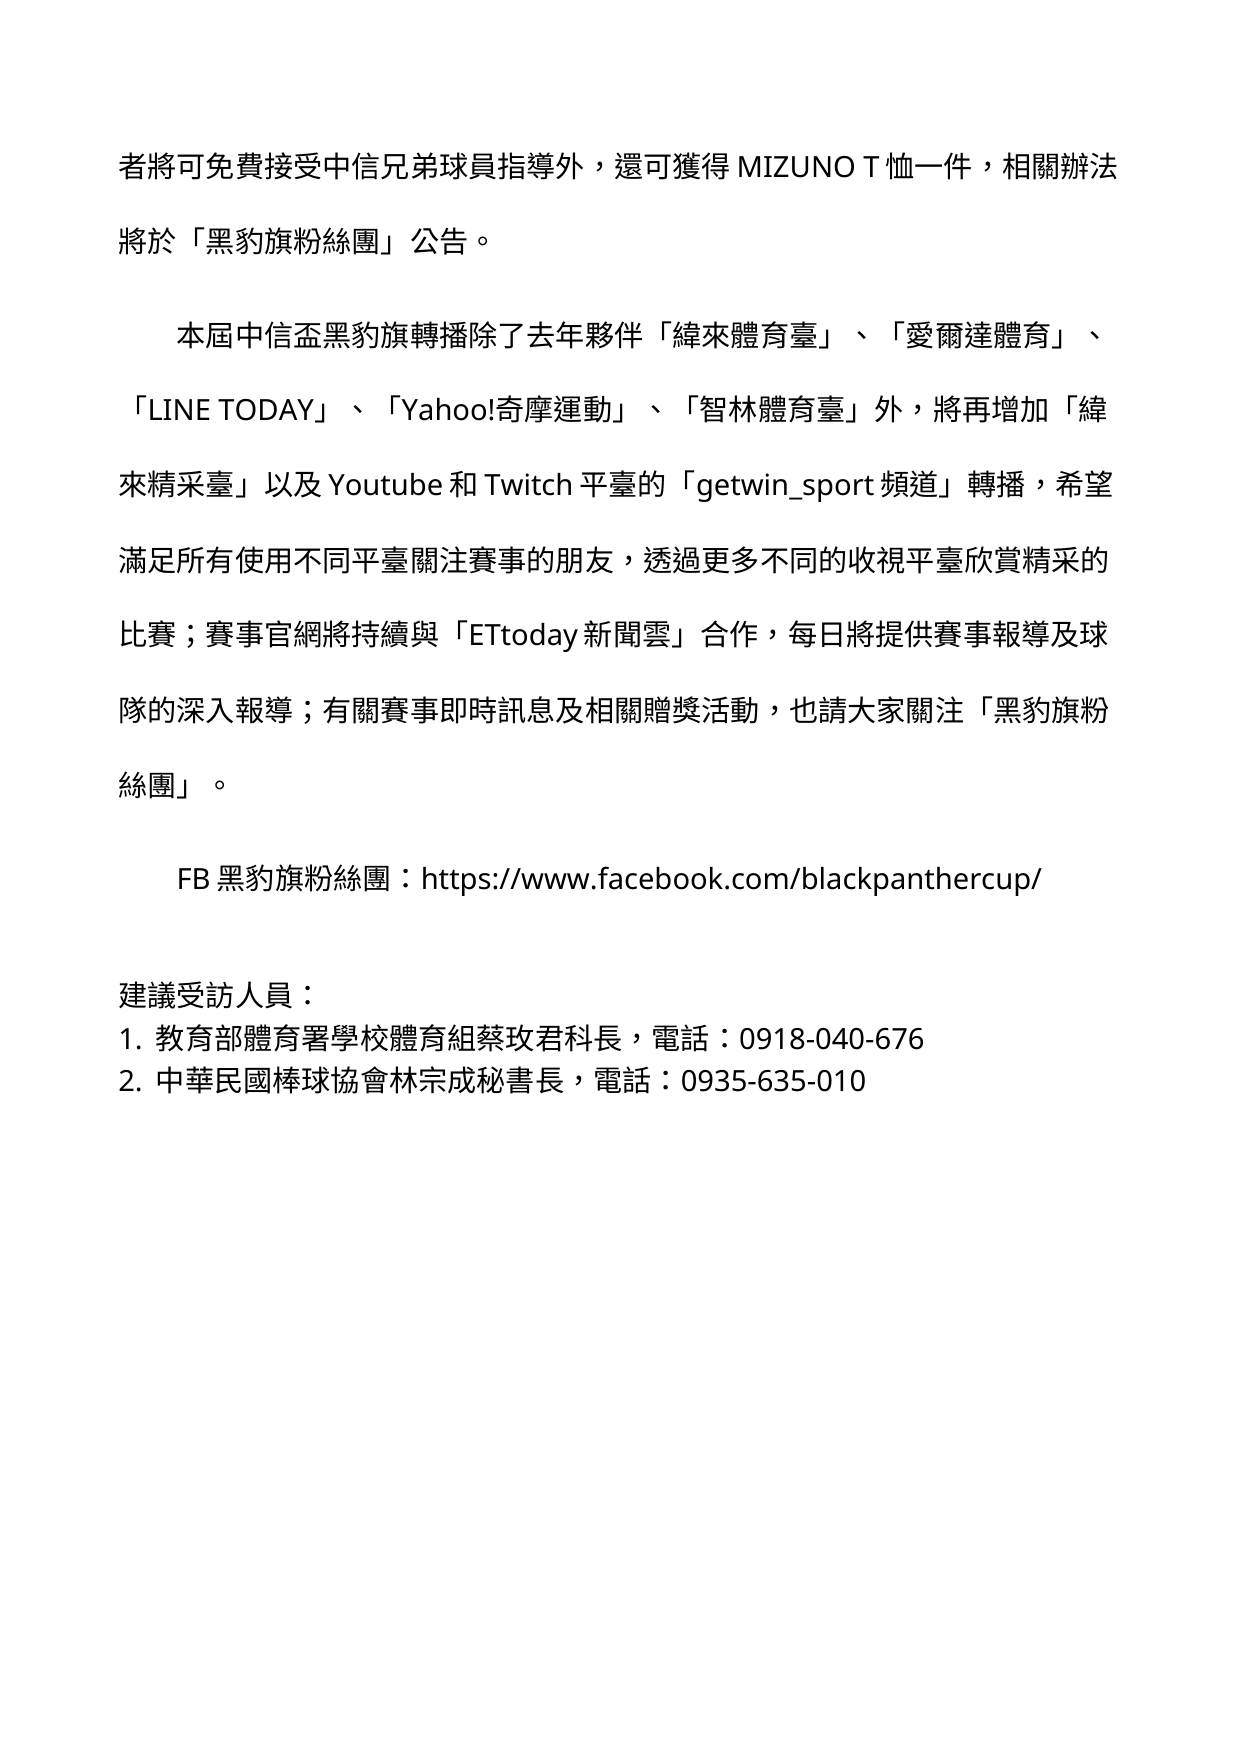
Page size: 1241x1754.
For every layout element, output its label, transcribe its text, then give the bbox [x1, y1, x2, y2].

list 教育部體育署學校體育組蔡玫君科長，電話：0918-040-676 [118, 1015, 1093, 1058]
text FB黑豹旗粉絲團：https://www.facebook.com/blackpanthercup/ [118, 839, 1122, 914]
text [118, 127, 1122, 277]
text 建議受訪人員： [118, 973, 1093, 1015]
list 中華民國棒球協會林宗成秘書長，電話：0935-635-010 [118, 1058, 1093, 1100]
text 本屆中信盃黑豹旗轉播除了去年夥伴「緯來體育臺」、「愛爾達體育」、「LINE TODAY」、「Yahoo!奇摩運動」、「智林體育臺」外，將再增加「緯來精采臺」以及Youtube和Twitch平臺的「getwin_sport頻道」轉播，希望滿足所有使用不同平臺關注賽事的朋友，透過更多不同的收視平臺欣賞精采的比賽；賽事官網將持續與「ETtoday新聞雲」合作，每日將提供賽事報導及球隊的深入報導；有關賽事即時訊息及相關贈獎活動，也請大家關注「黑豹旗粉絲團」。 [118, 296, 1122, 821]
